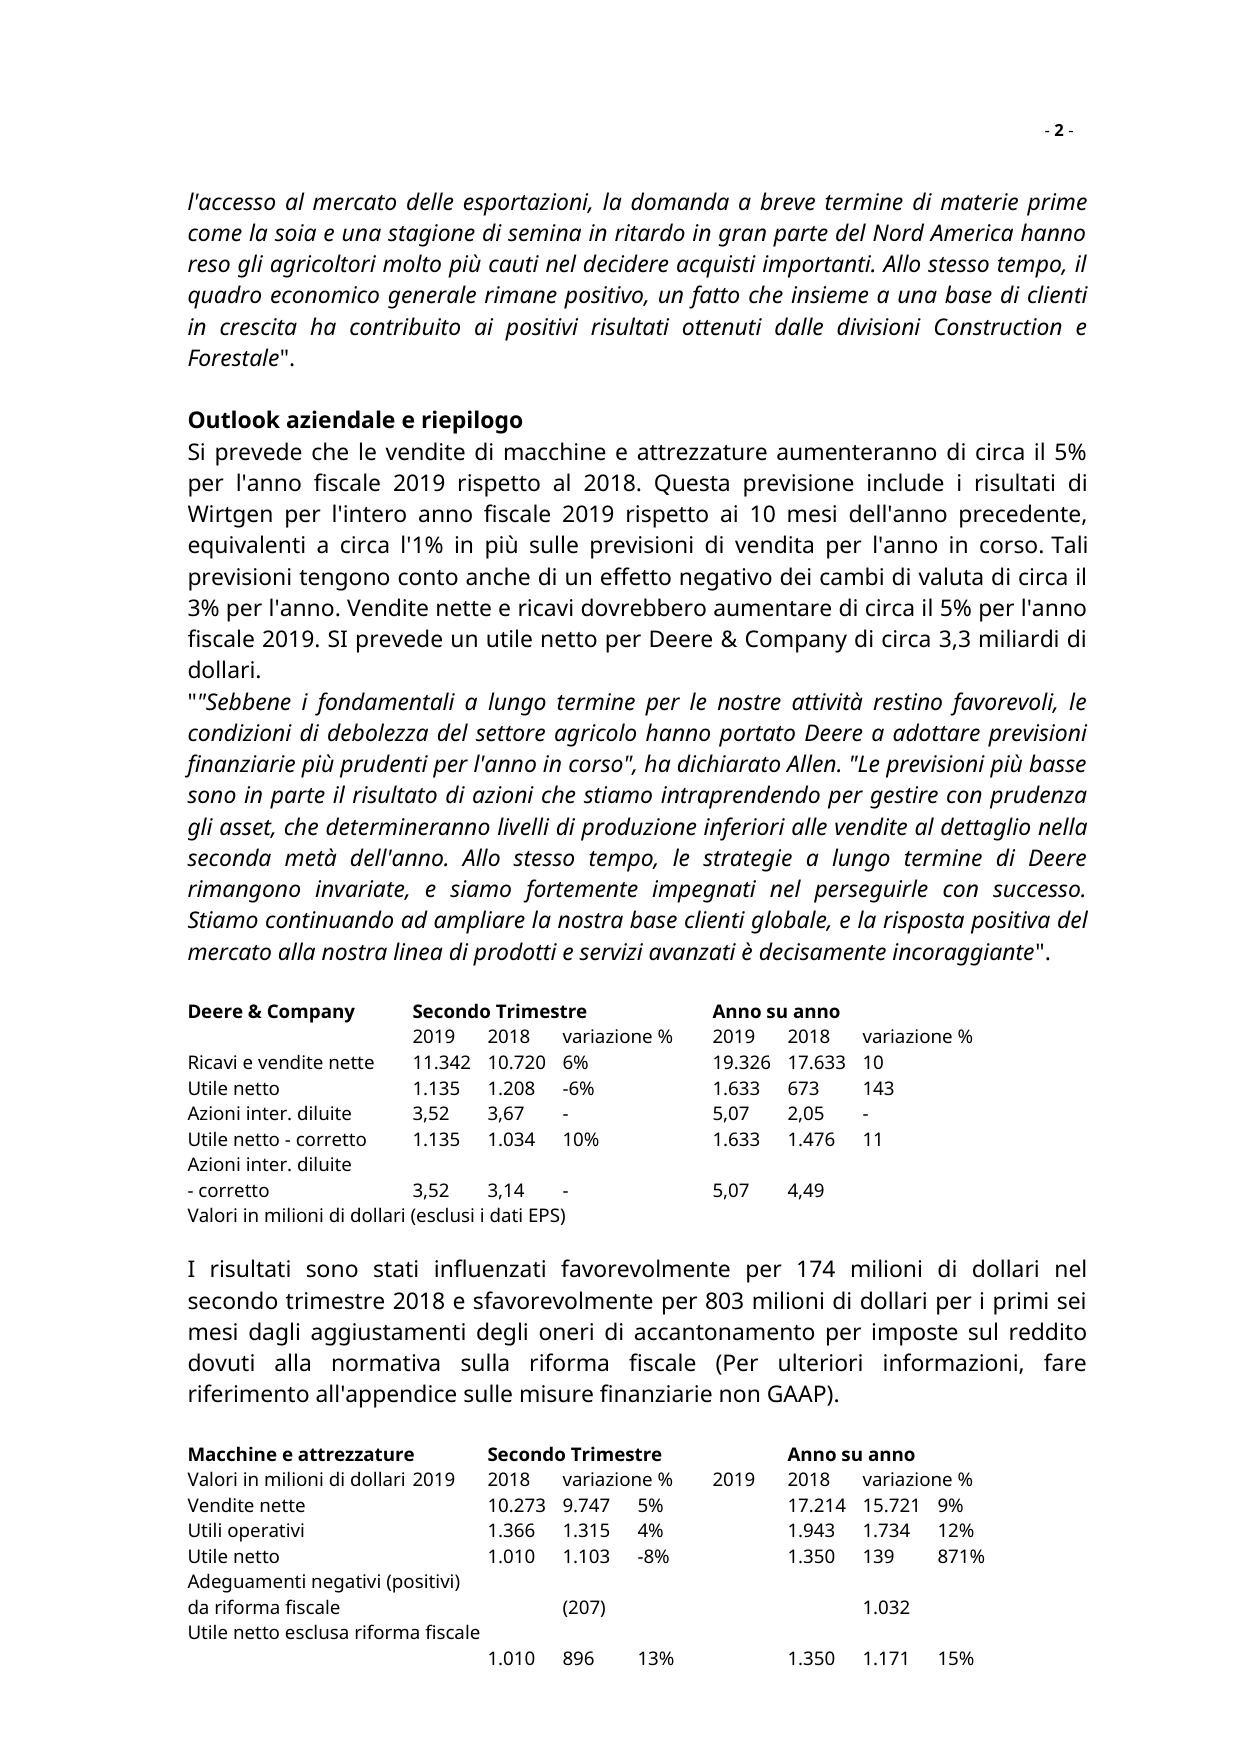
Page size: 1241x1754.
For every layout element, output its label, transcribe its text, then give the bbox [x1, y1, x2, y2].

text - corretto 3,52 3,14 - 5,07 4,49 [187, 1177, 1088, 1202]
text I risultati sono stati influenzati favorevolmente per 174 milioni di dollari nel secondo trimestre 2018 e sfavorevolmente per 803 milioni di dollari per i primi sei mesi dagli aggiustamenti degli oneri di accantonamento per imposte sul reddito dovuti alla normativa sulla riforma fiscale (Per ulteriori informazioni, fare riferimento all'appendice sulle misure finanziarie non GAAP). [187, 1253, 1088, 1410]
text Utile netto esclusa riforma fiscale [187, 1619, 1088, 1645]
text Valori in milioni di dollari (esclusi i dati EPS) [187, 1202, 1088, 1228]
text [187, 186, 1088, 373]
text Ricavi e vendite nette 11.342 10.720 6% 19.326 17.633 10 [187, 1049, 1088, 1075]
text Deere & Company Secondo Trimestre Anno su anno [187, 998, 1088, 1024]
text Utili operativi 1.366 1.315 4% 1.943 1.734 12% [187, 1517, 1088, 1543]
text Valori in milioni di dollari 2019 2018 variazione % 2019 2018 variazione % [187, 1466, 1088, 1492]
text Utile netto 1.135 1.208 -6% 1.633 673 143 [187, 1075, 1088, 1100]
text 2019 2018 variazione % 2019 2018 variazione % [187, 1024, 1088, 1049]
text Adeguamenti negativi (positivi) [187, 1568, 1088, 1594]
text Macchine e attrezzature Secondo Trimestre Anno su anno [187, 1441, 1088, 1466]
text Si prevede che le vendite di macchine e attrezzature aumenteranno di circa il 5% per l'anno fiscale 2019 rispetto al 2018. Questa previsione include i risultati di Wirtgen per l'intero anno fiscale 2019 rispetto ai 10 mesi dell'anno precedente, equivalenti a circa l'1% in più sulle previsioni di vendita per l'anno in corso. Tali previsioni tengono conto anche di un effetto negativo dei cambi di valuta di circa il 3% per l'anno. Vendite nette e ricavi dovrebbero aumentare di circa il 5% per l'anno fiscale 2019. SI prevede un utile netto per Deere & Company di circa 3,3 miliardi di dollari. [187, 436, 1088, 686]
text Azioni inter. diluite [187, 1151, 1088, 1177]
text Azioni inter. diluite 3,52 3,67 - 5,07 2,05 - [187, 1100, 1088, 1126]
text Utile netto - corretto 1.135 1.034 10% 1.633 1.476 11 [187, 1126, 1088, 1151]
text ""Sebbene i fondamentali a lungo termine per le nostre attività restino favorevoli, le condizioni di debolezza del settore agricolo hanno portato Deere a adottare previsioni finanziarie più prudenti per l'anno in corso", ha dichiarato Allen. "Le previsioni più basse sono in parte il risultato di azioni che stiamo intraprendendo per gestire con prudenza gli asset, che determineranno livelli di produzione inferiori alle vendite al dettaglio nella seconda metà dell'anno. Allo stesso tempo, le strategie a lungo termine di Deere rimangono invariate, e siamo fortemente impegnati nel perseguirle con successo. Stiamo continuando ad ampliare la nostra base clienti globale, e la risposta positiva del mercato alla nostra linea di prodotti e servizi avanzati è decisamente incoraggiante". [187, 686, 1088, 967]
text Outlook aziendale e riepilogo [187, 404, 1088, 436]
text Vendite nette 10.273 9.747 5% 17.214 15.721 9% [187, 1492, 1088, 1517]
text da riforma fiscale (207) 1.032 [187, 1594, 1088, 1619]
text Utile netto 1.010 1.103 -8% 1.350 139 871% [187, 1543, 1088, 1568]
text 1.010 896 13% 1.350 1.171 15% [187, 1645, 1088, 1671]
